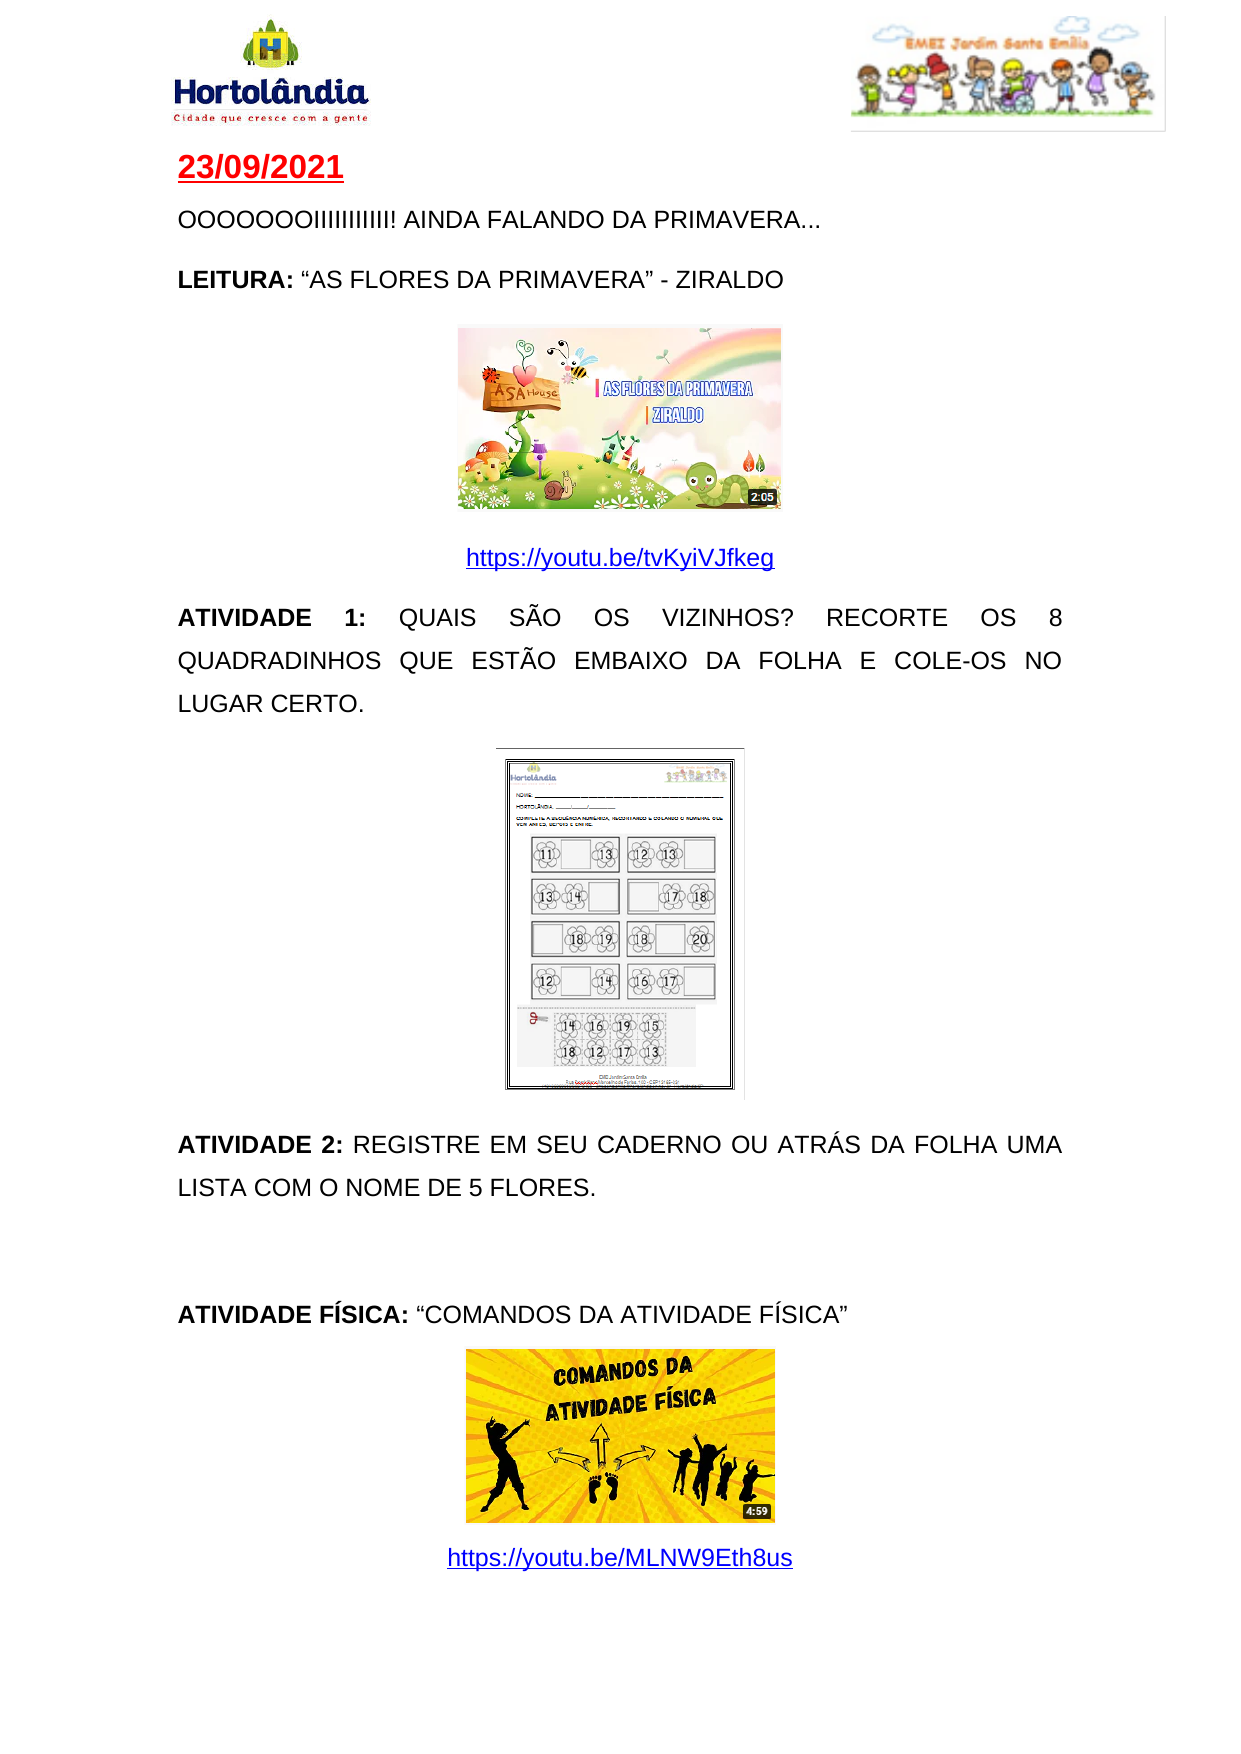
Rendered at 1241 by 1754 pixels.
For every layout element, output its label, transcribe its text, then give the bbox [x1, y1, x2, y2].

text ATIVIDADE FÍSICA: “COMANDOS DA ATIVIDADE FÍSICA” [177, 1300, 1063, 1328]
picture [464, 1346, 776, 1525]
picture [115, 14, 429, 134]
text https://youtu.be/MLNW9Eth8us [177, 1543, 1063, 1572]
text LEITURA: “AS FLORES DA PRIMAVERA” - ZIRALDO [177, 265, 1063, 293]
text ATIVIDADE 2: REGISTRE EM SEU CADERNO OU ATRÁS DA FOLHA UMA LISTA COM O NOME DE 5 FLORES. [177, 1130, 1063, 1202]
picture [850, 16, 1168, 134]
picture [457, 324, 783, 512]
text OOOOOOOIIIIIIIIIII! AINDA FALANDO DA PRIMAVERA... [177, 205, 1063, 234]
text https://youtu.be/tvKyiVJfkeg [177, 543, 1063, 571]
text ATIVIDADE 1: QUAIS SÃO OS VIZINHOS? RECORTE OS 8 QUADRADINHOS QUE ESTÃO EMBAIXO DA FOLHA E COLE-OS NO LUGAR CERTO. [177, 602, 1063, 717]
text 23/09/2021 [177, 148, 1063, 186]
picture [496, 748, 745, 1100]
